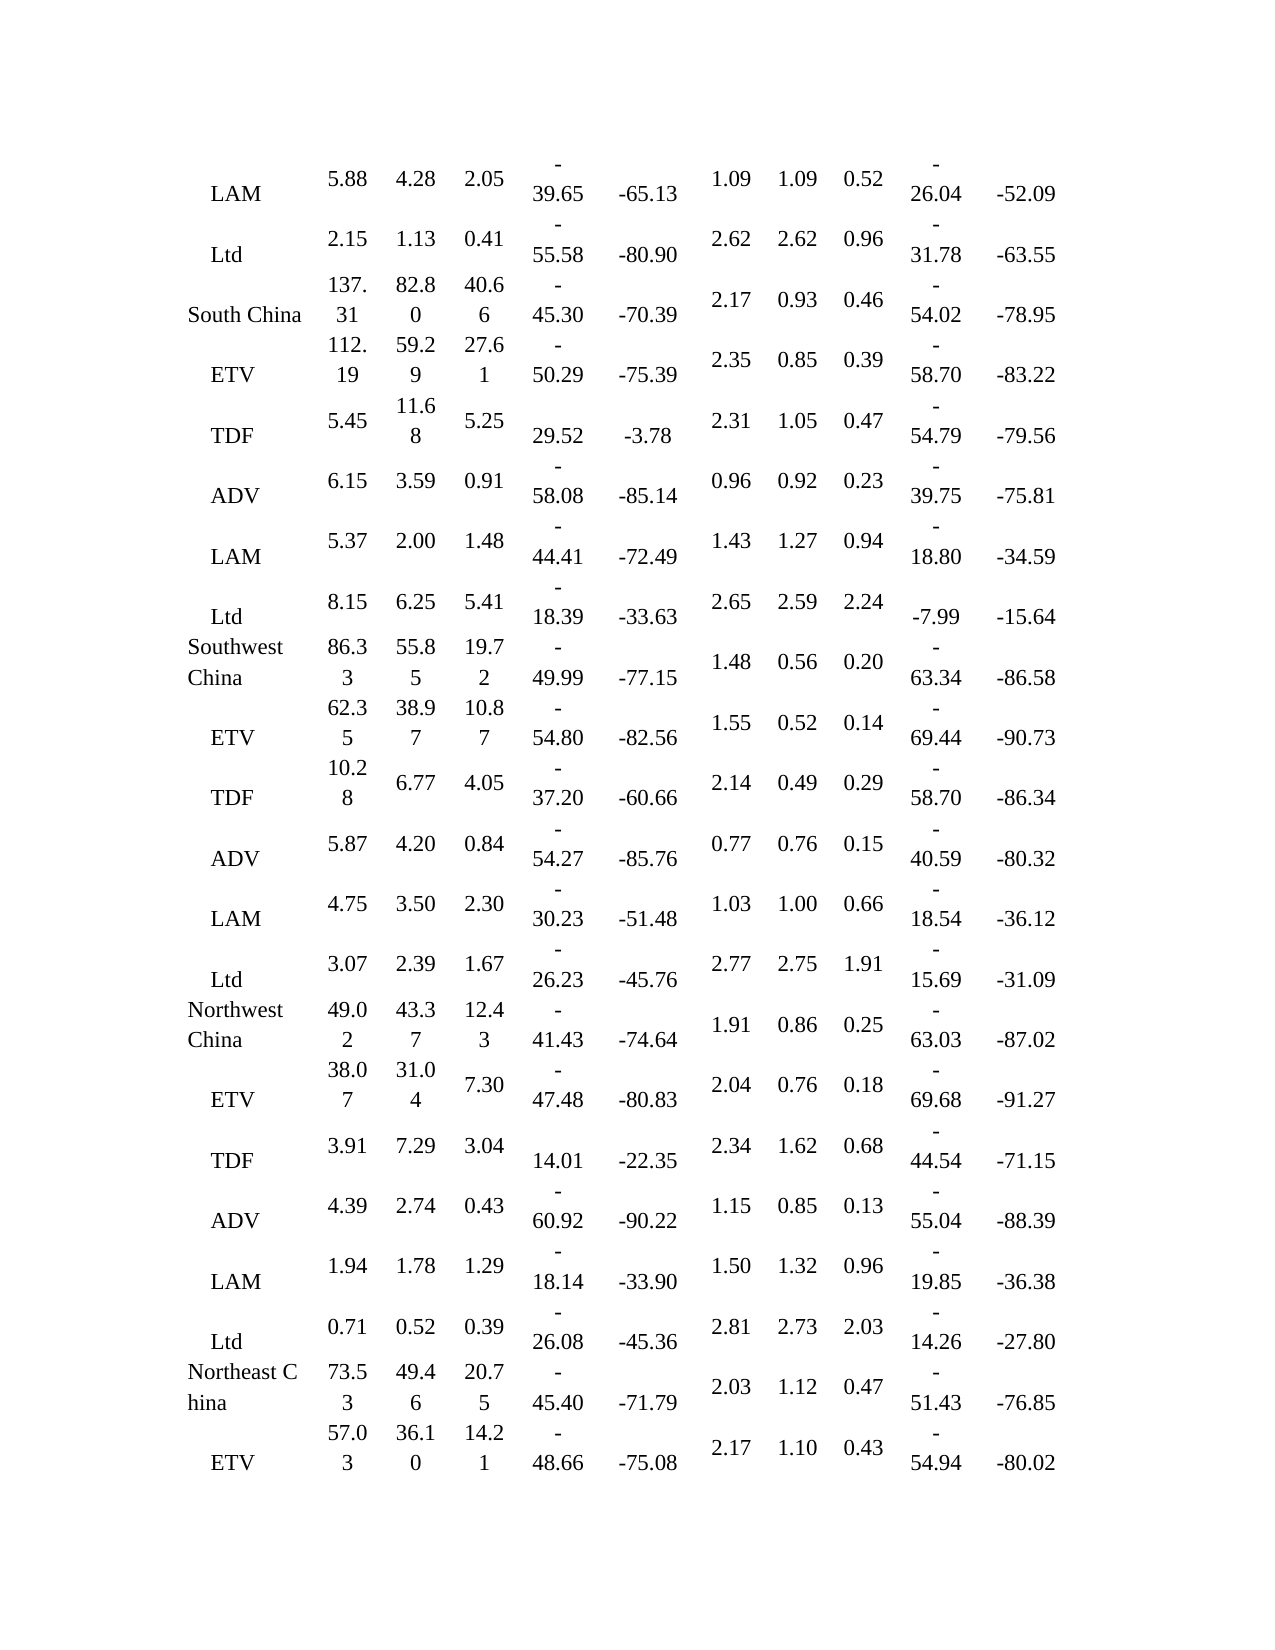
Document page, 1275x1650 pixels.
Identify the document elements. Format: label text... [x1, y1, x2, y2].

table_cell 73.53 [313, 1358, 381, 1419]
table_cell -71.79 [598, 1358, 698, 1419]
table_cell ETV [176, 1419, 313, 1479]
table_cell 2.03 [830, 1298, 896, 1358]
table_cell -80.83 [598, 1056, 698, 1117]
table_cell 4.75 [313, 875, 381, 935]
table_cell 27.61 [450, 331, 518, 392]
table_cell 31.04 [381, 1056, 450, 1117]
table_cell -54.94 [896, 1419, 976, 1479]
table_cell -36.38 [976, 1238, 1076, 1298]
table_cell 2.59 [764, 573, 830, 633]
table_cell -71.15 [976, 1117, 1076, 1177]
table_cell 0.41 [450, 210, 518, 271]
table_cell 5.45 [313, 392, 381, 452]
table_cell -45.76 [598, 935, 698, 996]
table_cell TDF [176, 1117, 313, 1177]
table_cell 10.28 [313, 754, 381, 814]
table_cell -47.48 [518, 1056, 597, 1117]
table_cell -90.73 [976, 694, 1076, 754]
table_cell -70.39 [598, 271, 698, 331]
table_cell 59.29 [381, 331, 450, 392]
table_cell Ltd [176, 573, 313, 633]
table_cell 0.93 [764, 271, 830, 331]
table_cell Ltd [176, 210, 313, 271]
table_cell Northwest China [176, 996, 313, 1056]
table_cell LAM [176, 513, 313, 573]
table_cell 2.31 [698, 392, 764, 452]
table_cell 2.73 [764, 1298, 830, 1358]
table_cell 0.71 [313, 1298, 381, 1358]
table_cell 1.09 [698, 150, 764, 210]
table_cell 36.10 [381, 1419, 450, 1479]
table_cell 1.94 [313, 1238, 381, 1298]
table_cell TDF [176, 754, 313, 814]
table_cell 2.15 [313, 210, 381, 271]
table_cell 29.52 [518, 392, 597, 452]
table_cell -75.81 [976, 452, 1076, 512]
table_cell 0.77 [698, 815, 764, 875]
table_cell 0.20 [830, 633, 896, 694]
table_cell 82.80 [381, 271, 450, 331]
table_cell -52.09 [976, 150, 1076, 210]
table_cell -40.59 [896, 815, 976, 875]
table_cell -33.90 [598, 1238, 698, 1298]
table_cell 1.48 [450, 513, 518, 573]
table_cell 40.66 [450, 271, 518, 331]
table_cell 14.21 [450, 1419, 518, 1479]
table_cell -58.70 [896, 754, 976, 814]
table_cell 0.47 [830, 392, 896, 452]
table_cell 1.13 [381, 210, 450, 271]
table_cell Ltd [176, 1298, 313, 1358]
table_cell -7.99 [896, 573, 976, 633]
table_cell 0.52 [764, 694, 830, 754]
table_cell 0.76 [764, 1056, 830, 1117]
table_cell 2.65 [698, 573, 764, 633]
table_cell 0.13 [830, 1177, 896, 1237]
table_cell -74.64 [598, 996, 698, 1056]
table_cell -79.56 [976, 392, 1076, 452]
table_cell 4.05 [450, 754, 518, 814]
table_cell 5.41 [450, 573, 518, 633]
table_cell 0.46 [830, 271, 896, 331]
table_cell 2.30 [450, 875, 518, 935]
table_cell 0.96 [830, 1238, 896, 1298]
table_cell 0.66 [830, 875, 896, 935]
table_cell ADV [176, 1177, 313, 1237]
table_cell 0.56 [764, 633, 830, 694]
table_cell 2.05 [450, 150, 518, 210]
table_cell -58.08 [518, 452, 597, 512]
table_cell -55.04 [896, 1177, 976, 1237]
table_cell 0.25 [830, 996, 896, 1056]
table_cell 38.07 [313, 1056, 381, 1117]
table_cell 2.00 [381, 513, 450, 573]
table_cell 7.29 [381, 1117, 450, 1177]
table_cell -27.80 [976, 1298, 1076, 1358]
table_cell -78.95 [976, 271, 1076, 331]
table_cell 38.97 [381, 694, 450, 754]
table_cell 2.35 [698, 331, 764, 392]
table_cell -31.78 [896, 210, 976, 271]
table_cell 2.34 [698, 1117, 764, 1177]
table_cell 43.37 [381, 996, 450, 1056]
table_cell 2.62 [698, 210, 764, 271]
table_cell 2.17 [698, 1419, 764, 1479]
table_cell -58.70 [896, 331, 976, 392]
table_cell 2.62 [764, 210, 830, 271]
table_cell -91.27 [976, 1056, 1076, 1117]
table_cell 1.05 [764, 392, 830, 452]
table_cell 49.46 [381, 1358, 450, 1419]
table_cell ADV [176, 452, 313, 512]
table_cell ETV [176, 331, 313, 392]
table_cell -15.69 [896, 935, 976, 996]
table_cell 5.88 [313, 150, 381, 210]
table_cell 1.50 [698, 1238, 764, 1298]
table_cell LAM [176, 150, 313, 210]
table_cell 0.29 [830, 754, 896, 814]
table_cell 4.39 [313, 1177, 381, 1237]
table_cell Southwest China [176, 633, 313, 694]
table_cell 0.85 [764, 331, 830, 392]
table_cell 1.15 [698, 1177, 764, 1237]
table_cell 0.52 [381, 1298, 450, 1358]
table_cell 1.10 [764, 1419, 830, 1479]
table_cell 3.04 [450, 1117, 518, 1177]
table_cell 5.25 [450, 392, 518, 452]
table_cell 86.33 [313, 633, 381, 694]
table_cell -80.32 [976, 815, 1076, 875]
table_cell -87.02 [976, 996, 1076, 1056]
table_cell 1.29 [450, 1238, 518, 1298]
table_cell 0.23 [830, 452, 896, 512]
table_cell -86.58 [976, 633, 1076, 694]
table_cell -39.65 [518, 150, 597, 210]
table_cell -55.58 [518, 210, 597, 271]
table_cell 11.68 [381, 392, 450, 452]
table_cell 0.68 [830, 1117, 896, 1177]
table_cell 6.25 [381, 573, 450, 633]
table_cell 1.00 [764, 875, 830, 935]
table_cell -26.04 [896, 150, 976, 210]
table_cell -54.80 [518, 694, 597, 754]
table_cell 0.15 [830, 815, 896, 875]
table_cell -63.55 [976, 210, 1076, 271]
table_cell 2.74 [381, 1177, 450, 1237]
table_cell 5.87 [313, 815, 381, 875]
table_cell -88.39 [976, 1177, 1076, 1237]
table_cell Ltd [176, 935, 313, 996]
table_cell -44.41 [518, 513, 597, 573]
table_cell 0.96 [698, 452, 764, 512]
table_cell 1.03 [698, 875, 764, 935]
table_cell -54.27 [518, 815, 597, 875]
table_cell -83.22 [976, 331, 1076, 392]
table_cell 0.85 [764, 1177, 830, 1237]
table_cell 4.20 [381, 815, 450, 875]
table_cell -90.22 [598, 1177, 698, 1237]
table_cell -41.43 [518, 996, 597, 1056]
table_cell -75.08 [598, 1419, 698, 1479]
table_cell -77.15 [598, 633, 698, 694]
table_cell -69.44 [896, 694, 976, 754]
table_cell -80.02 [976, 1419, 1076, 1479]
table_cell 5.37 [313, 513, 381, 573]
table_cell -14.26 [896, 1298, 976, 1358]
table_cell 1.48 [698, 633, 764, 694]
table_cell 0.91 [450, 452, 518, 512]
table_cell -54.02 [896, 271, 976, 331]
table_cell ADV [176, 815, 313, 875]
table_cell -60.92 [518, 1177, 597, 1237]
table_cell 2.24 [830, 573, 896, 633]
table_cell TDF [176, 392, 313, 452]
table_cell -26.08 [518, 1298, 597, 1358]
table_cell LAM [176, 875, 313, 935]
table_cell -18.80 [896, 513, 976, 573]
table_cell -51.43 [896, 1358, 976, 1419]
table_cell -33.63 [598, 573, 698, 633]
table_cell -85.76 [598, 815, 698, 875]
table_cell -72.49 [598, 513, 698, 573]
table_cell -3.78 [598, 392, 698, 452]
table_cell ETV [176, 1056, 313, 1117]
table_cell 6.15 [313, 452, 381, 512]
table_cell -49.99 [518, 633, 597, 694]
table_cell -31.09 [976, 935, 1076, 996]
table_cell 1.12 [764, 1358, 830, 1419]
table_cell 10.87 [450, 694, 518, 754]
table_cell -34.59 [976, 513, 1076, 573]
table_cell -22.35 [598, 1117, 698, 1177]
table_cell 8.15 [313, 573, 381, 633]
table_cell 57.03 [313, 1419, 381, 1479]
table_cell 1.62 [764, 1117, 830, 1177]
table_cell 55.85 [381, 633, 450, 694]
table_cell -51.48 [598, 875, 698, 935]
table_cell -37.20 [518, 754, 597, 814]
table_cell 2.39 [381, 935, 450, 996]
table_cell 112.19 [313, 331, 381, 392]
table_cell -85.14 [598, 452, 698, 512]
table_cell 0.96 [830, 210, 896, 271]
table_cell 1.67 [450, 935, 518, 996]
table_cell 1.91 [698, 996, 764, 1056]
table_cell ETV [176, 694, 313, 754]
table_cell 1.43 [698, 513, 764, 573]
table_cell 0.14 [830, 694, 896, 754]
table_cell 7.30 [450, 1056, 518, 1117]
table_cell 0.39 [830, 331, 896, 392]
table_cell 1.32 [764, 1238, 830, 1298]
table_cell 2.75 [764, 935, 830, 996]
table_cell -45.36 [598, 1298, 698, 1358]
table_cell -54.79 [896, 392, 976, 452]
table_cell -30.23 [518, 875, 597, 935]
table_cell -60.66 [598, 754, 698, 814]
table_cell -18.54 [896, 875, 976, 935]
table_cell -48.66 [518, 1419, 597, 1479]
table_cell -50.29 [518, 331, 597, 392]
table_cell -18.14 [518, 1238, 597, 1298]
table_cell 1.09 [764, 150, 830, 210]
table_cell 137.31 [313, 271, 381, 331]
table_cell 0.43 [450, 1177, 518, 1237]
table_cell -26.23 [518, 935, 597, 996]
table_cell 1.78 [381, 1238, 450, 1298]
table_cell 3.59 [381, 452, 450, 512]
table_cell 12.43 [450, 996, 518, 1056]
table_cell 20.75 [450, 1358, 518, 1419]
table_cell -63.03 [896, 996, 976, 1056]
table_cell -63.34 [896, 633, 976, 694]
table_cell 3.07 [313, 935, 381, 996]
table_cell 1.55 [698, 694, 764, 754]
table_cell -82.56 [598, 694, 698, 754]
table_cell 3.91 [313, 1117, 381, 1177]
table_cell -69.68 [896, 1056, 976, 1117]
table_cell -15.64 [976, 573, 1076, 633]
table_cell Northeast China [176, 1358, 313, 1419]
table_cell -76.85 [976, 1358, 1076, 1419]
table_cell 19.72 [450, 633, 518, 694]
table_cell 3.50 [381, 875, 450, 935]
table_cell 0.49 [764, 754, 830, 814]
table_cell 62.35 [313, 694, 381, 754]
table_cell -39.75 [896, 452, 976, 512]
table_cell 2.81 [698, 1298, 764, 1358]
table_cell 2.04 [698, 1056, 764, 1117]
table_cell -45.30 [518, 271, 597, 331]
table_cell South China [176, 271, 313, 331]
table_cell 14.01 [518, 1117, 597, 1177]
table_cell 0.86 [764, 996, 830, 1056]
table_cell 2.77 [698, 935, 764, 996]
table_cell 4.28 [381, 150, 450, 210]
table_cell -75.39 [598, 331, 698, 392]
table_cell -45.40 [518, 1358, 597, 1419]
table_cell 49.02 [313, 996, 381, 1056]
table_cell -18.39 [518, 573, 597, 633]
table_cell 0.18 [830, 1056, 896, 1117]
table_cell -36.12 [976, 875, 1076, 935]
table_cell 0.76 [764, 815, 830, 875]
table_cell -86.34 [976, 754, 1076, 814]
table_cell 2.17 [698, 271, 764, 331]
table_cell -19.85 [896, 1238, 976, 1298]
table_cell 0.39 [450, 1298, 518, 1358]
table_cell 0.94 [830, 513, 896, 573]
table_cell LAM [176, 1238, 313, 1298]
table_cell 0.52 [830, 150, 896, 210]
table_cell 0.43 [830, 1419, 896, 1479]
table_cell 1.27 [764, 513, 830, 573]
table_cell 1.91 [830, 935, 896, 996]
table_cell 2.14 [698, 754, 764, 814]
table_cell -65.13 [598, 150, 698, 210]
table_cell 0.92 [764, 452, 830, 512]
table_cell 0.84 [450, 815, 518, 875]
table_cell 0.47 [830, 1358, 896, 1419]
table_cell -80.90 [598, 210, 698, 271]
table_cell 6.77 [381, 754, 450, 814]
table_cell -44.54 [896, 1117, 976, 1177]
table_cell 2.03 [698, 1358, 764, 1419]
